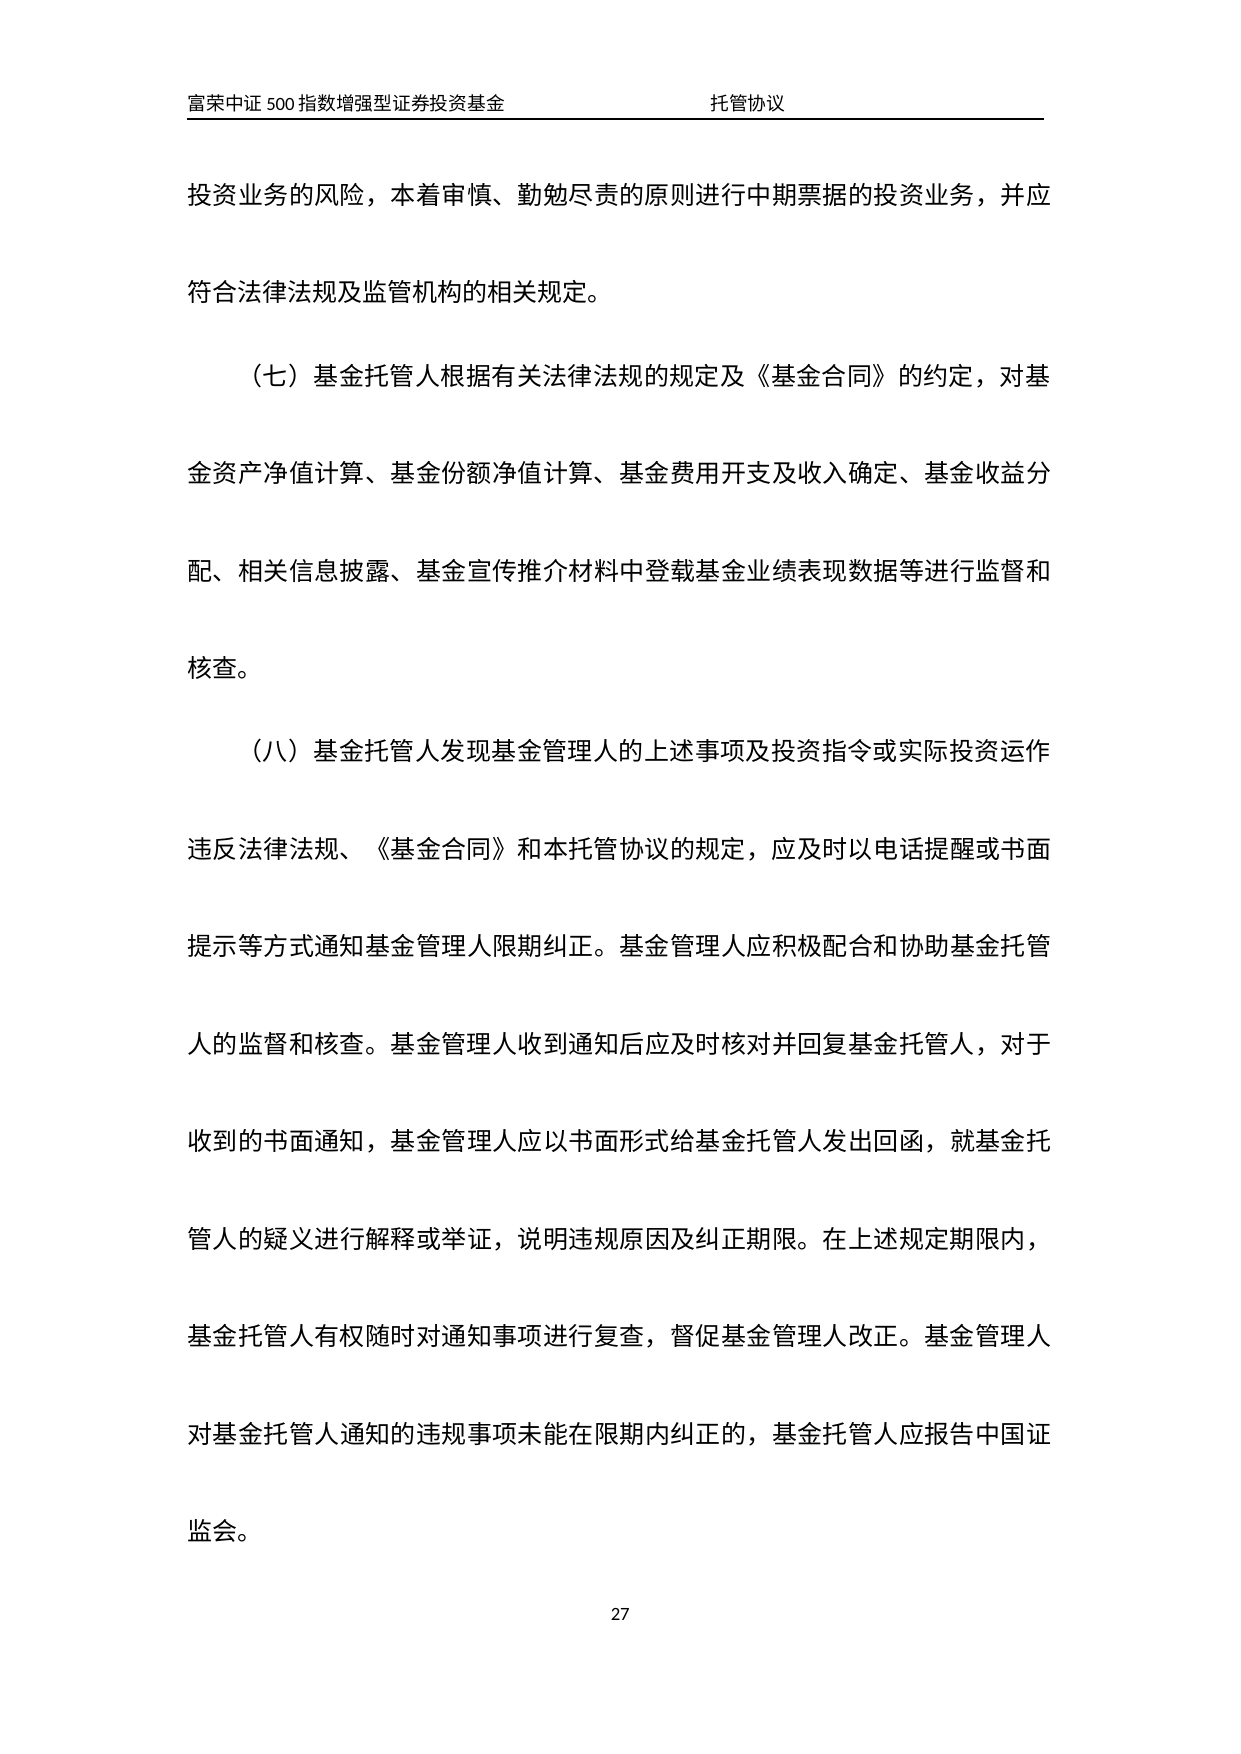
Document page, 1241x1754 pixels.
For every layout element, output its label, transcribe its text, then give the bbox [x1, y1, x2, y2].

text （七）基金托管人根据有关法律法规的规定及《基金合同》的约定，对基金资产净值计算、基金份额净值计算、基金费用开支及收入确定、基金收益分配、相关信息披露、基金宣传推介材料中登载基金业绩表现数据等进行监督和核查。 [187, 342, 1053, 699]
text （八）基金托管人发现基金管理人的上述事项及投资指令或实际投资运作违反法律法规、《基金合同》和本托管协议的规定，应及时以电话提醒或书面提示等方式通知基金管理人限期纠正。基金管理人应积极配合和协助基金托管人的监督和核查。基金管理人收到通知后应及时核对并回复基金托管人，对于收到的书面通知，基金管理人应以书面形式给基金托管人发出回函，就基金托管人的疑义进行解释或举证，说明违规原因及纠正期限。在上述规定期限内，基金托管人有权随时对通知事项进行复查，督促基金管理人改正。基金管理人对基金托管人通知的违规事项未能在限期内纠正的，基金托管人应报告中国证监会。 [187, 717, 1053, 1562]
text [187, 161, 1053, 323]
